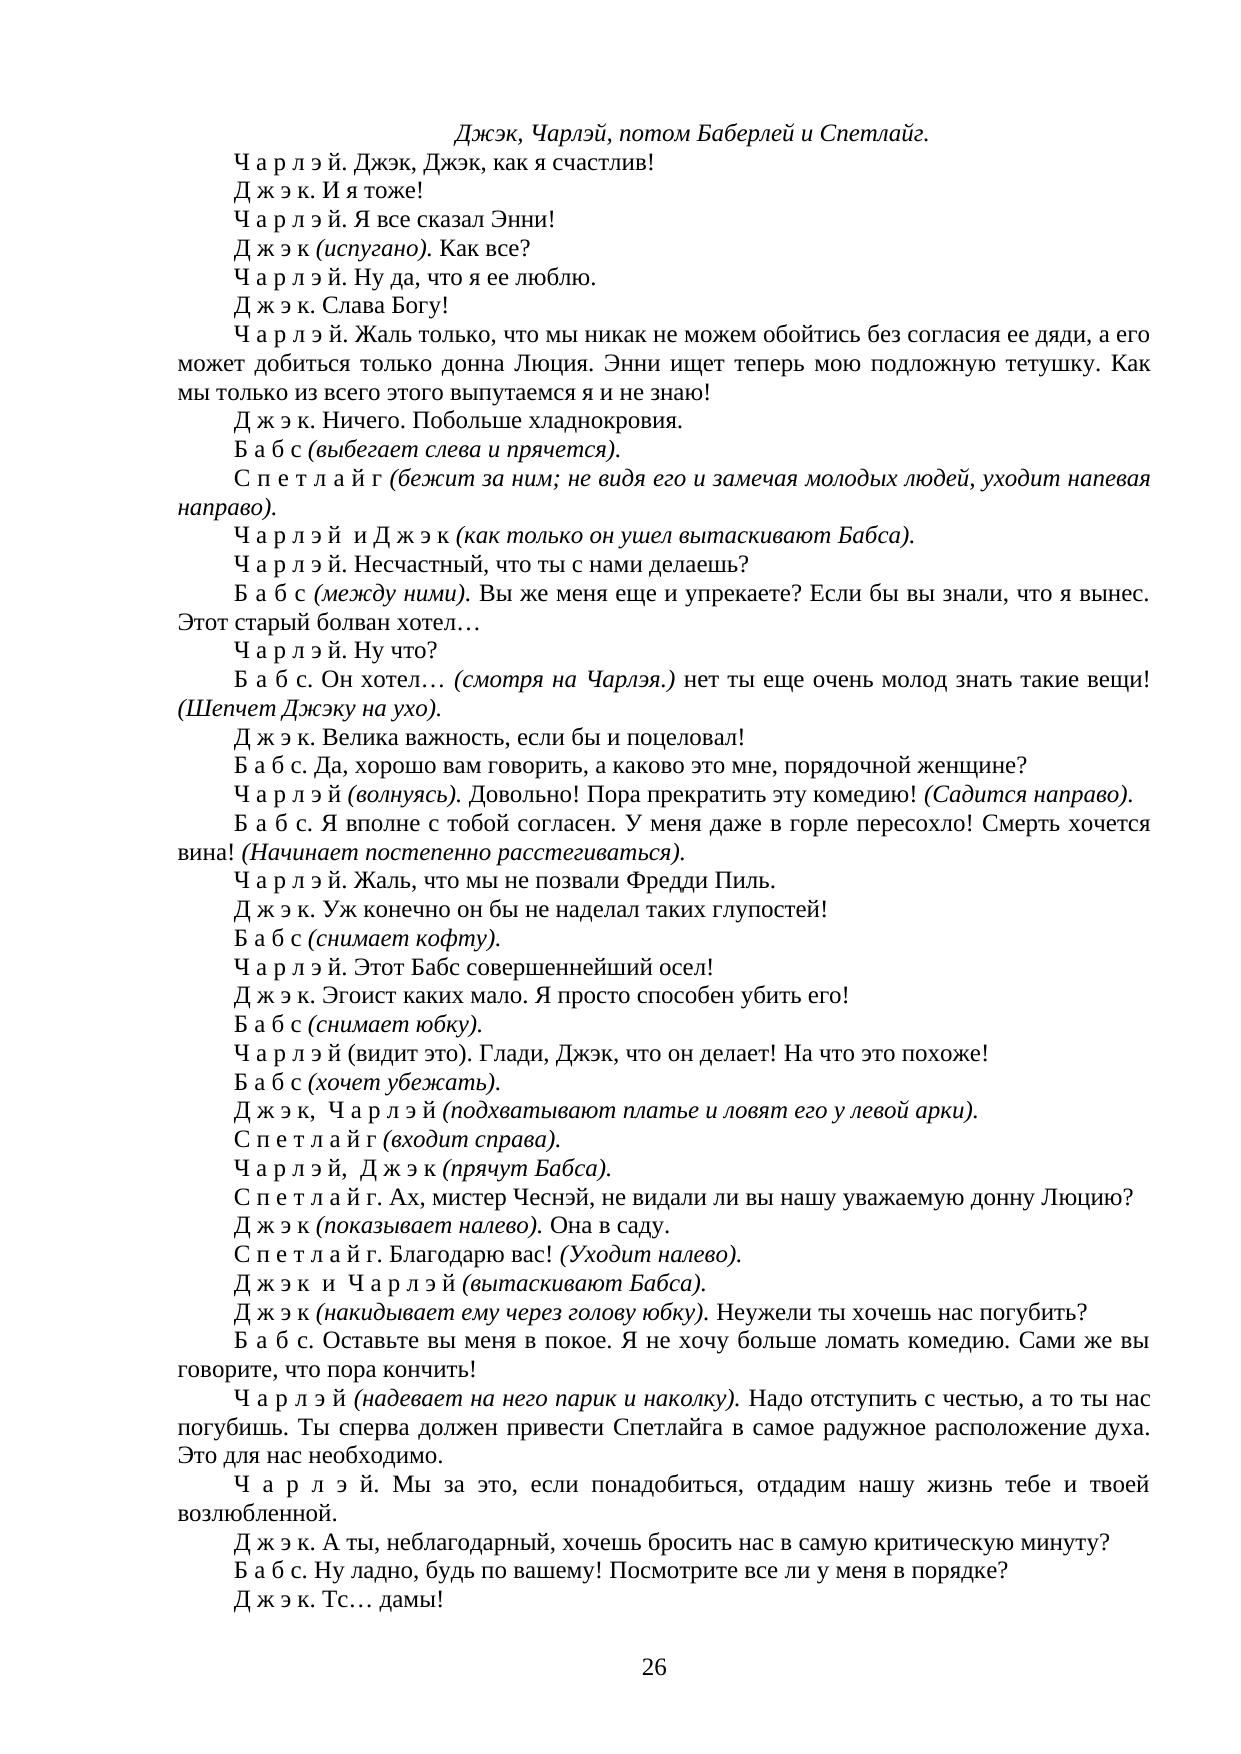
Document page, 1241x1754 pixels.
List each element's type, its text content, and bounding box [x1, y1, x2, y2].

text Д ж э к, Ч а р л э й (подхватывают платье и ловят его у левой арки). [177, 1096, 1152, 1124]
text Ч а р л э й. Джэк, Джэк, как я счастлив! [177, 147, 1152, 176]
text Д ж э к. Слава Богу! [177, 291, 1152, 319]
text Б а б с. Ну ладно, будь по вашему! Посмотрите все ли у меня в порядке? [177, 1556, 1152, 1584]
text Д ж э к (испугано). Как все? [177, 233, 1152, 262]
text Джэк, Чарлэй, потом Баберлей и Спетлайг. [177, 118, 1152, 147]
text Д ж э к. Ничего. Побольше хладнокровия. [177, 406, 1152, 434]
text Б а б с (между ними). Вы же меня еще и упрекаете? Если бы вы знали, что я вынес. Этот старый болван хотел… [177, 578, 1152, 636]
text Б а б с. Он хотел… (смотря на Чарлэя.) нет ты еще очень молод знать такие вещи! (Шепчет Джэку на ухо). [177, 664, 1152, 722]
text Ч а р л э й. Мы за это, если понадобиться, отдадим нашу жизнь тебе и твоей возлюбленной. [177, 1469, 1152, 1527]
text Д ж э к (накидывает ему через голову юбку). Неужели ты хочешь нас погубить? [177, 1297, 1152, 1326]
text С п е т л а й г (входит справа). [177, 1124, 1152, 1153]
text Д ж э к. Эгоист каких мало. Я просто способен убить его! [177, 981, 1152, 1009]
text Ч а р л э й. Ну что? [177, 636, 1152, 664]
text Ч а р л э й, Д ж э к (прячут Бабса). [177, 1153, 1152, 1182]
text С п е т л а й г. Благодарю вас! (Уходит налево). [177, 1239, 1152, 1268]
text Б а б с (снимает юбку). [177, 1009, 1152, 1038]
text Б а б с. Да, хорошо вам говорить, а каково это мне, порядочной женщине? [177, 751, 1152, 779]
text Д ж э к. А ты, неблагодарный, хочешь бросить нас в самую критическую минуту? [177, 1527, 1152, 1556]
text Д ж э к. Тс… дамы! [177, 1584, 1152, 1613]
text Ч а р л э й (волнуясь). Довольно! Пора прекратить эту комедию! (Садится направо). [177, 779, 1152, 808]
text Д ж э к (показывает налево). Она в саду. [177, 1211, 1152, 1239]
text Б а б с. Я вполне с тобой согласен. У меня даже в горле пересохло! Смерть хочется вина! (Начинает постепенно расстегиваться). [177, 808, 1152, 866]
text Ч а р л э й (видит это). Глади, Джэк, что он делает! На что это похоже! [177, 1038, 1152, 1067]
text Д ж э к. Уж конечно он бы не наделал таких глупостей! [177, 894, 1152, 923]
text Б а б с (выбегает слева и прячется). [177, 434, 1152, 463]
text Ч а р л э й. Я все сказал Энни! [177, 204, 1152, 233]
text Ч а р л э й. Жаль, что мы не позвали Фредди Пиль. [177, 866, 1152, 894]
text Д ж э к. И я тоже! [177, 176, 1152, 204]
text Ч а р л э й. Этот Бабс совершеннейший осел! [177, 952, 1152, 981]
text Б а б с (снимает кофту). [177, 923, 1152, 952]
text Ч а р л э й. Жаль только, что мы никак не можем обойтись без согласия ее дяди, а его может добиться только донна Люция. Энни ищет теперь мою подложную тетушку. Как мы только из всего этого выпутаемся я и не знаю! [177, 319, 1152, 406]
text Ч а р л э й и Д ж э к (как только он ушел вытаскивают Бабса). [177, 521, 1152, 549]
text Ч а р л э й. Ну да, что я ее люблю. [177, 262, 1152, 291]
text Ч а р л э й (надевает на него парик и наколку). Надо отступить с честью, а то ты нас погубишь. Ты сперва должен привести Спетлайга в самое радужное расположение духа. Это для нас необходимо. [177, 1383, 1152, 1469]
text С п е т л а й г (бежит за ним; не видя его и замечая молодых людей, уходит напевая направо). [177, 463, 1152, 521]
text С п е т л а й г. Ах, мистер Чеснэй, не видали ли вы нашу уважаемую донну Люцию? [177, 1182, 1152, 1211]
text Б а б с (хочет убежать). [177, 1067, 1152, 1096]
text Ч а р л э й. Несчастный, что ты с нами делаешь? [177, 549, 1152, 578]
text Б а б с. Оставьте вы меня в покое. Я не хочу больше ломать комедию. Сами же вы говорите, что пора кончить! [177, 1326, 1152, 1383]
text Д ж э к и Ч а р л э й (вытаскивают Бабса). [177, 1268, 1152, 1297]
text Д ж э к. Велика важность, если бы и поцеловал! [177, 722, 1152, 751]
